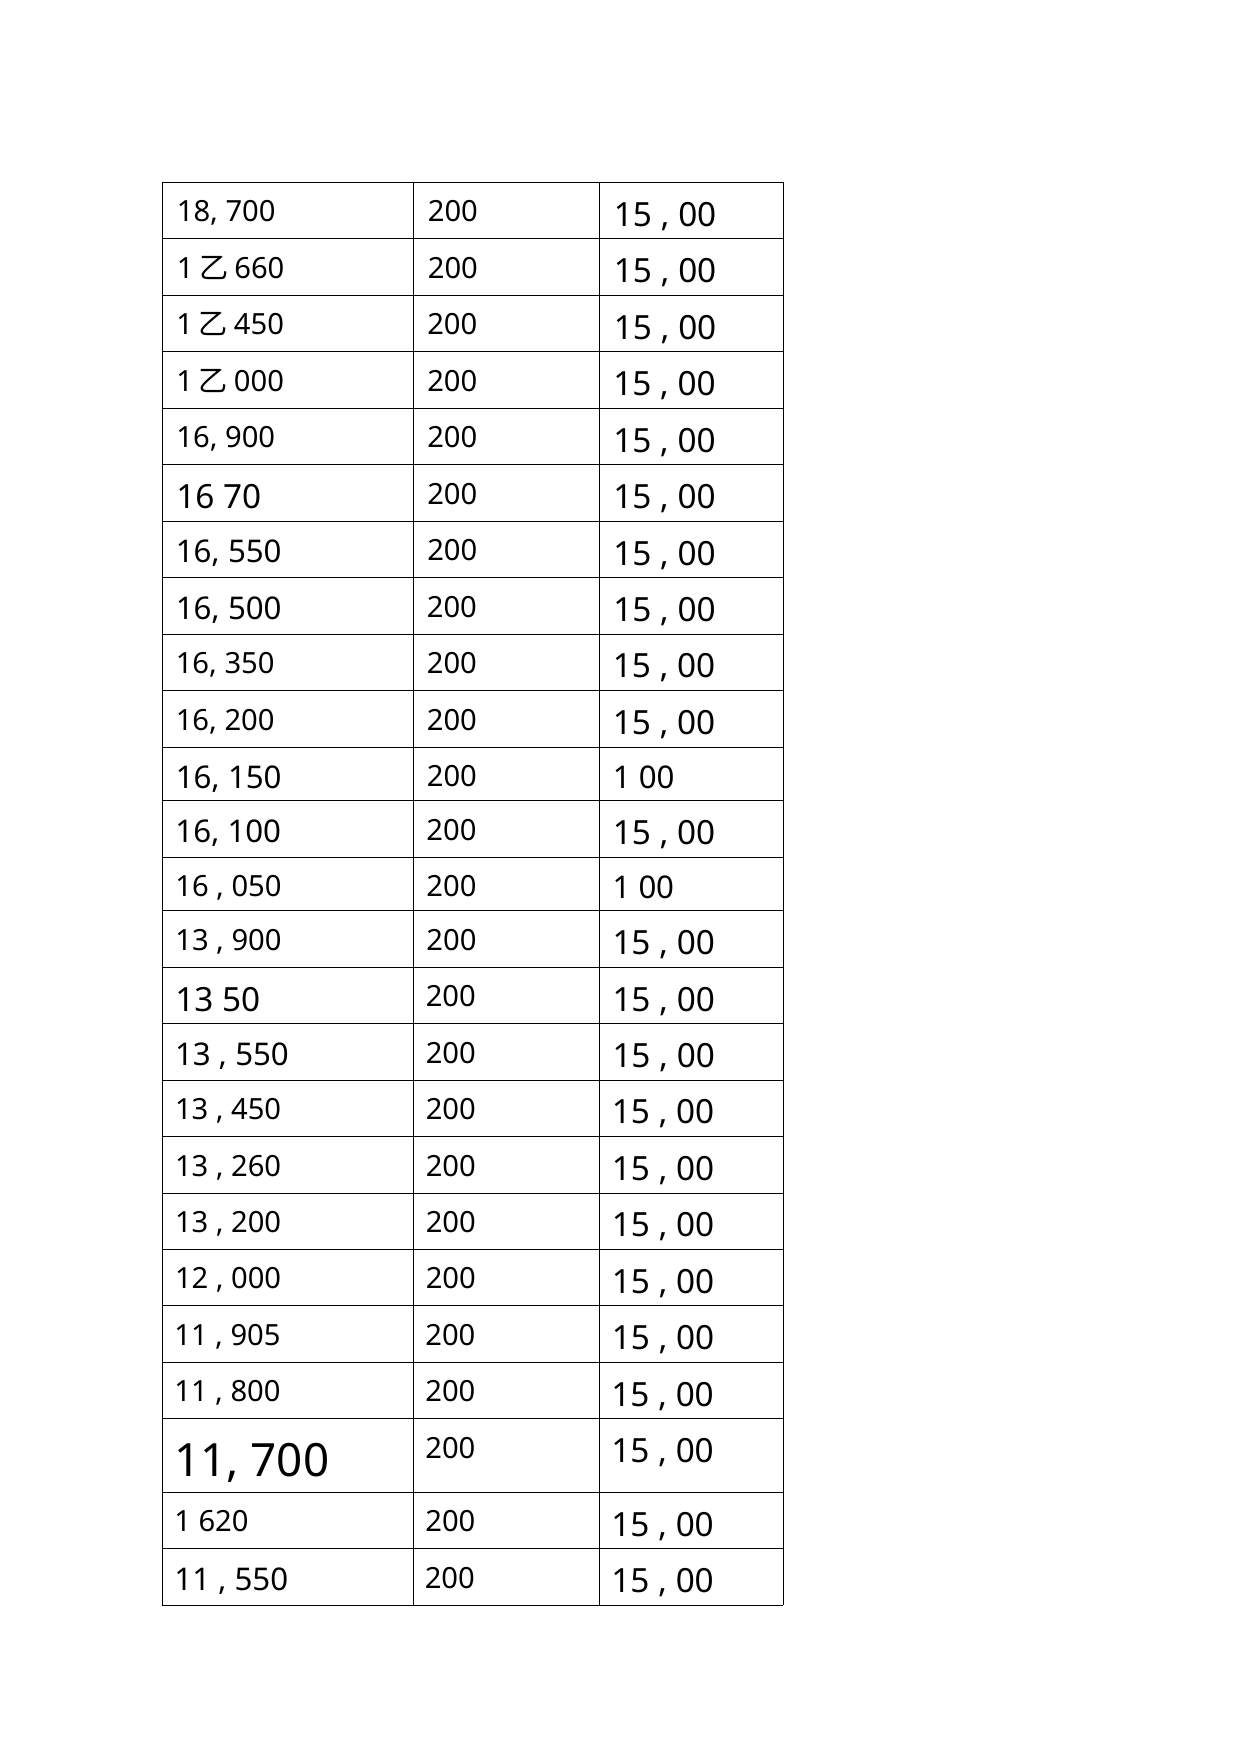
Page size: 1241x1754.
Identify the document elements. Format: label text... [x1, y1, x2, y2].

table_cell 11 , 550 [163, 1549, 413, 1605]
table_cell 11 , 800 [163, 1363, 413, 1418]
table_cell 15 , 00 [600, 1194, 783, 1249]
table_cell 1乙450 [163, 296, 413, 351]
table_cell 15 , 00 [600, 1024, 783, 1079]
table_cell 15 , 00 [600, 1549, 783, 1605]
table_cell 13 , 200 [163, 1194, 413, 1249]
table_cell 16, 900 [163, 409, 413, 464]
table_cell 1 620 [163, 1493, 413, 1548]
table_cell 200 [414, 858, 599, 910]
table_cell 200 [414, 1493, 599, 1548]
table_cell 200 [414, 1137, 599, 1192]
table_cell 13 , 550 [163, 1024, 413, 1079]
table_cell 1 00 [600, 858, 783, 910]
table_cell 200 [414, 1363, 599, 1418]
table_cell 200 [414, 1081, 599, 1136]
table_cell 15 , 00 [600, 578, 783, 633]
table_cell 16, 100 [163, 801, 413, 857]
table_cell 200 [414, 465, 599, 521]
table_cell 16 70 [163, 465, 413, 521]
table_cell 16, 550 [163, 522, 413, 577]
table_cell 15 , 00 [600, 968, 783, 1023]
table_cell 200 [414, 968, 599, 1023]
table_cell 12 , 000 [163, 1250, 413, 1305]
table_header 18, 700 [163, 183, 413, 238]
table_cell 15 , 00 [600, 465, 783, 521]
table_cell 200 [414, 691, 599, 746]
table_cell 200 [414, 1024, 599, 1079]
table_cell 15 , 00 [600, 801, 783, 857]
table_cell 15 , 00 [600, 1081, 783, 1136]
table_cell 13 , 450 [163, 1081, 413, 1136]
table_cell 15 , 00 [600, 1250, 783, 1305]
table_cell 1乙000 [163, 352, 413, 408]
table_cell 16, 200 [163, 691, 413, 746]
table_cell 15 , 00 [600, 1419, 783, 1492]
table_cell 11 , 905 [163, 1306, 413, 1362]
table_cell 200 [414, 296, 599, 351]
table_cell 15 , 00 [600, 1493, 783, 1548]
table_cell 15 , 00 [600, 1137, 783, 1192]
table_cell 15 , 00 [600, 1363, 783, 1418]
table_cell 200 [414, 409, 599, 464]
table_cell 200 [414, 1250, 599, 1305]
table_cell 200 [414, 1419, 599, 1492]
table_cell 200 [414, 911, 599, 967]
table_cell 15 , 00 [600, 296, 783, 351]
table_cell 13 50 [163, 968, 413, 1023]
table_cell 1 00 [600, 748, 783, 800]
table_cell 1乙660 [163, 239, 413, 295]
table_cell 200 [414, 1549, 599, 1605]
table_cell 200 [414, 748, 599, 800]
table_cell 200 [414, 801, 599, 857]
table_cell 15 , 00 [600, 239, 783, 295]
table_cell 200 [414, 1194, 599, 1249]
table_header 15 , 00 [600, 183, 783, 238]
table_cell 200 [414, 1306, 599, 1362]
table_cell 16, 500 [163, 578, 413, 633]
table_header 200 [414, 183, 599, 238]
table_cell 16, 150 [163, 748, 413, 800]
table_cell 13 , 260 [163, 1137, 413, 1192]
table_cell 200 [414, 352, 599, 408]
table_cell 15 , 00 [600, 409, 783, 464]
table_cell 16 , 050 [163, 858, 413, 910]
table_cell 13 , 900 [163, 911, 413, 967]
table_cell 15 , 00 [600, 691, 783, 746]
table_cell 200 [414, 635, 599, 690]
table_cell 16, 350 [163, 635, 413, 690]
table_cell 11, 700 [163, 1419, 413, 1492]
table_cell 15 , 00 [600, 911, 783, 967]
table_cell 200 [414, 522, 599, 577]
table_cell 200 [414, 578, 599, 633]
table_cell 15 , 00 [600, 1306, 783, 1362]
table_cell 15 , 00 [600, 522, 783, 577]
table_cell 15 , 00 [600, 352, 783, 408]
table_cell 15 , 00 [600, 635, 783, 690]
table_cell 200 [414, 239, 599, 295]
